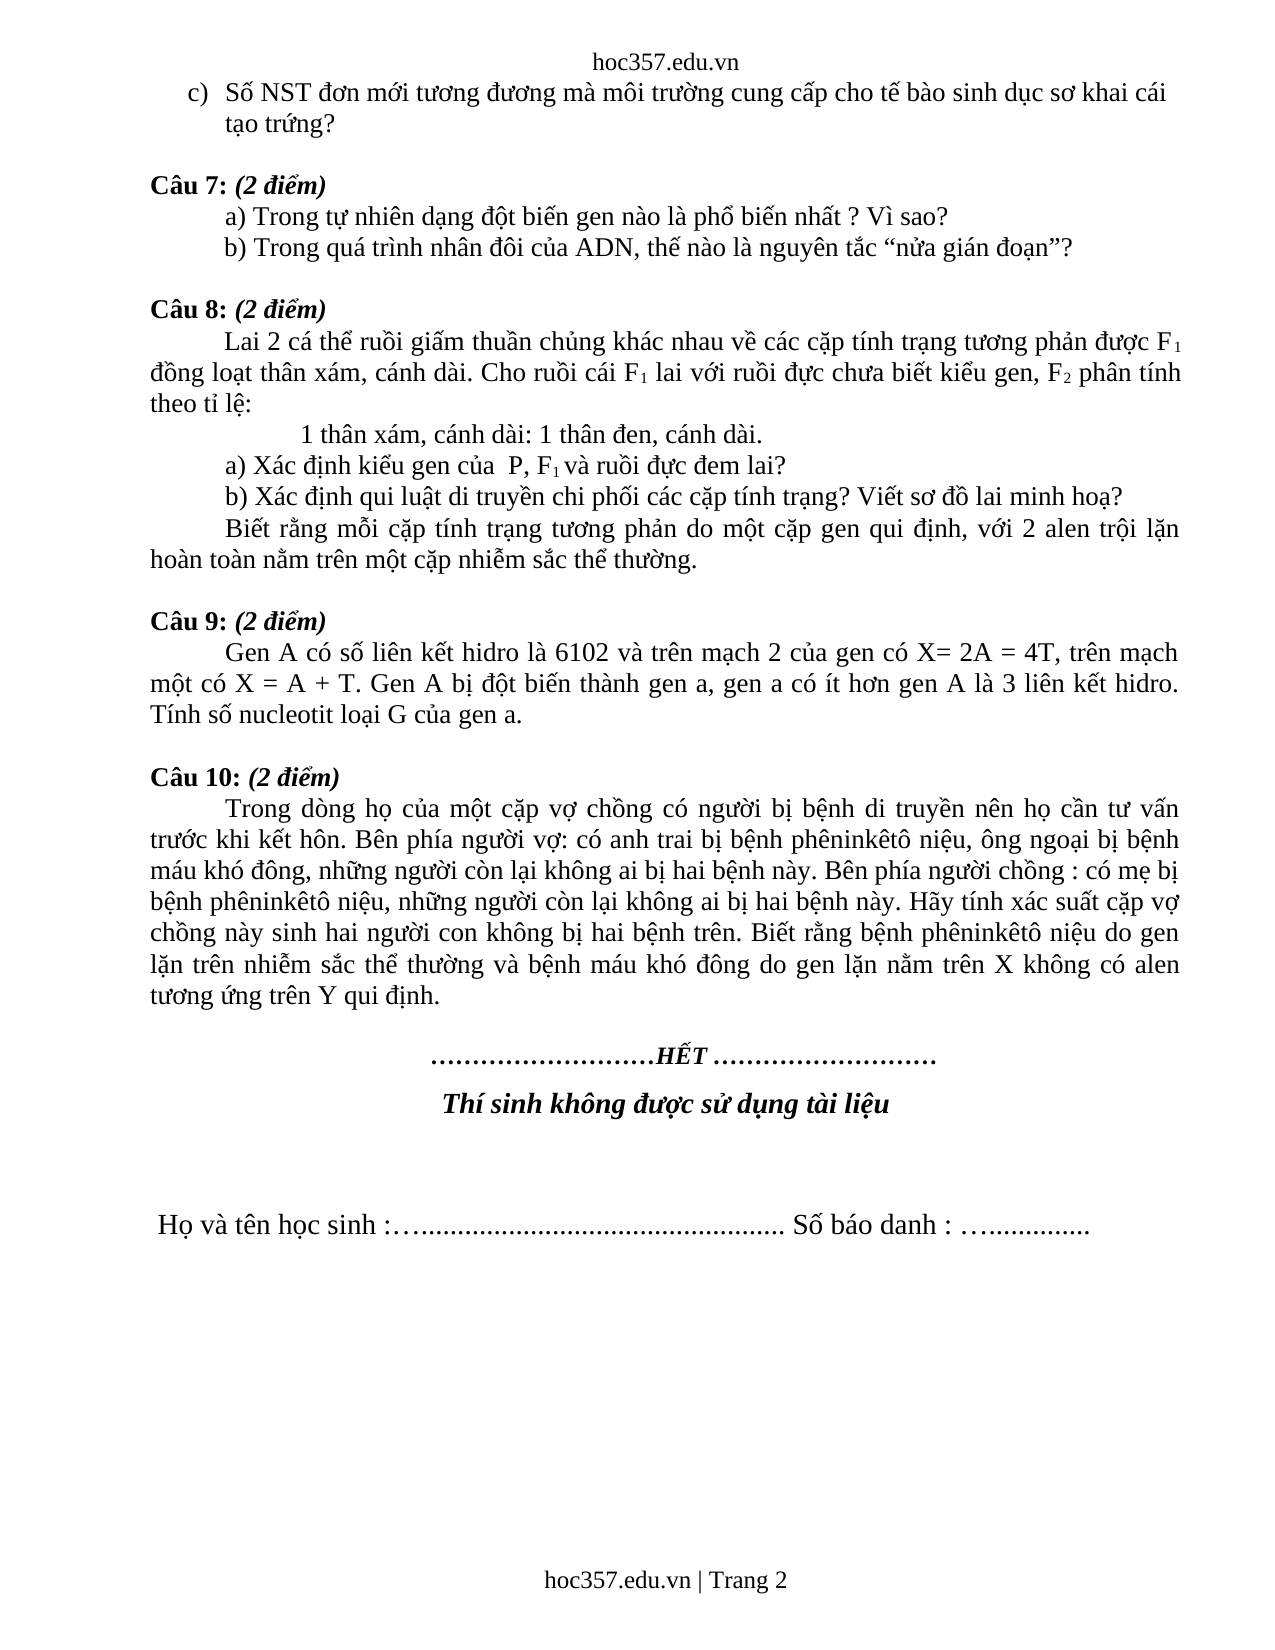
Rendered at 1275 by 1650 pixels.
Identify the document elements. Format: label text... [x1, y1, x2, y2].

text ………………………HẾT ……………………… [187, 1041, 1181, 1070]
list Số NST đơn mới tương đương mà môi trường cung cấp cho tế bào sinh dục sơ khai cái tạo trứng? [187, 76, 1181, 138]
text a) Xác định kiểu gen của P, F1 và ruồi đực đem lai? [150, 449, 1181, 481]
text Thí sinh không được sử dụng tài liệu [150, 1087, 1181, 1120]
text Câu 9: (2 điểm) [150, 605, 1181, 636]
text Câu 7: (2 điểm) [150, 169, 1181, 200]
text Câu 10: (2 điểm) [150, 761, 1181, 792]
text Gen A có số liên kết hidro là 6102 và trên mạch 2 của gen có X= 2A = 4T, trên mạch một có X = A + T. Gen A bị đột biến thành gen a, gen a có ít hơn gen A là 3 liên kết hidro. Tính số nucleotit loại G của gen a. [150, 636, 1181, 730]
text Lai 2 cá thể ruồi giấm thuần chủng khác nhau về các cặp tính trạng tương phản được F1 đồng loạt thân xám, cánh dài. Cho ruồi cái F1 lai với ruồi đực chưa biết kiểu gen, F2 phân tính theo tỉ lệ: [150, 325, 1181, 418]
text Trong dòng họ của một cặp vợ chồng có người bị bệnh di truyền nên họ cần tư vấn trước khi kết hôn. Bên phía người vợ: có anh trai bị bệnh phêninkêtô niệu, ông ngoại bị bệnh máu khó đông, những người còn lại không ai bị hai bệnh này. Bên phía người chồng : có mẹ bị bệnh phêninkêtô niệu, những người còn lại không ai bị hai bệnh này. Hãy tính xác suất cặp vợ chồng này sinh hai người con không bị hai bệnh trên. Biết rằng bệnh phêninkêtô niệu do gen lặn trên nhiễm sắc thể thường và bệnh máu khó đông do gen lặn nằm trên X không có alen tương ứng trên Y qui định. [150, 792, 1181, 1010]
text b) Trong quá trình nhân đôi của ADN, thế nào là nguyên tắc “nửa gián đoạn”? [224, 231, 1181, 262]
text Biết rằng mỗi cặp tính trạng tương phản do một cặp gen qui định, với 2 alen trội lặn hoàn toàn nằm trên một cặp nhiễm sắc thể thường. [150, 512, 1181, 574]
text Họ và tên học sinh :….................................................. Số báo danh : ….............. [150, 1207, 1181, 1241]
text Câu 8: (2 điểm) [150, 294, 1181, 325]
text 1 thân xám, cánh dài: 1 thân đen, cánh dài. [150, 418, 1181, 449]
text b) Xác định qui luật di truyền chi phối các cặp tính trạng? Viết sơ đồ lai minh hoạ? [150, 481, 1181, 512]
list a) Trong tự nhiên dạng đột biến gen nào là phổ biến nhất ? Vì sao? [225, 200, 1181, 231]
